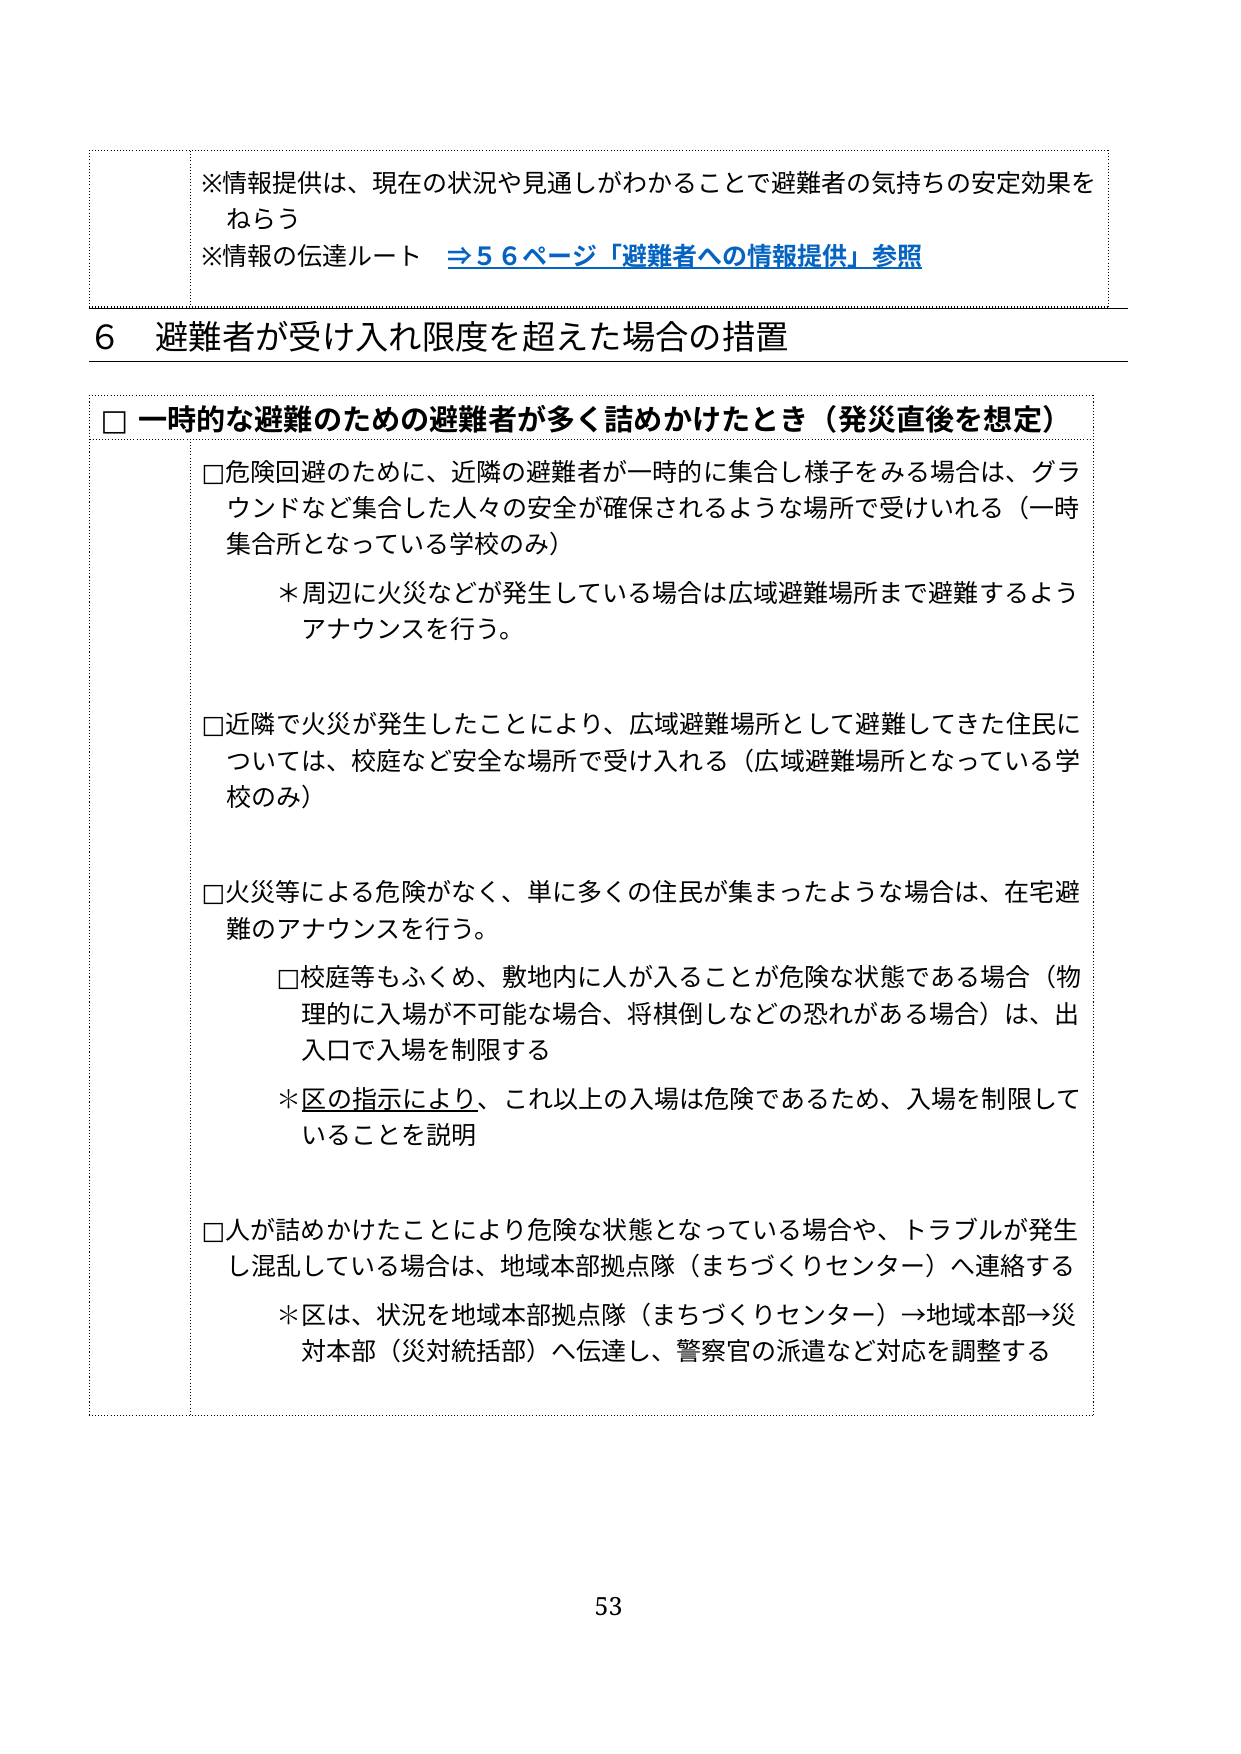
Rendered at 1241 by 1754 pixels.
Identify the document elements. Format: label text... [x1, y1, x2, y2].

table_cell □危険回避のために、近隣の避難者が一時的に集合し様子をみる場合は、グラウンドなど集合した人々の安全が確保されるような場所で受けいれる（一時集合所となっている学校のみ） ＊周辺に火災などが発生している場合は広域避難場所まで避難するようアナウンスを行う。 □近隣で火災が発生したことにより、広域避難場所として避難してきた住民については、校庭など安全な場所で受け入れる（広域避難場所となっている学校のみ） □火災等による危険がなく、単に多くの住民が集まったような場合は、在宅避難のアナウンスを行う。 □校庭等もふくめ、敷地内に人が入ることが危険な状態である場合（物理的に入場が不可能な場合、将棋倒しなどの恐れがある場合）は、出入口で入場を制限する ＊区の指示により、これ以上の入場は危険であるため、入場を制限していることを説明 □人が詰めかけたことにより危険な状態となっている場合や、トラブルが発生し混乱している場合は、地域本部拠点隊（まちづくりセンター）へ連絡する ＊区は、状況を地域本部拠点隊（まちづくりセンター）→地域本部→災対本部（災対統括部）へ伝達し、警察官の派遣など対応を調整する [190, 439, 1093, 1415]
subtitle ６ 避難者が受け入れ限度を超えた場合の措置 [89, 309, 1128, 361]
table_header 一時的な避難のための避難者が多く詰めかけたとき（発災直後を想定） [89, 395, 1093, 439]
table_cell [89, 439, 190, 1415]
table_cell [89, 150, 190, 306]
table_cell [190, 150, 1108, 306]
